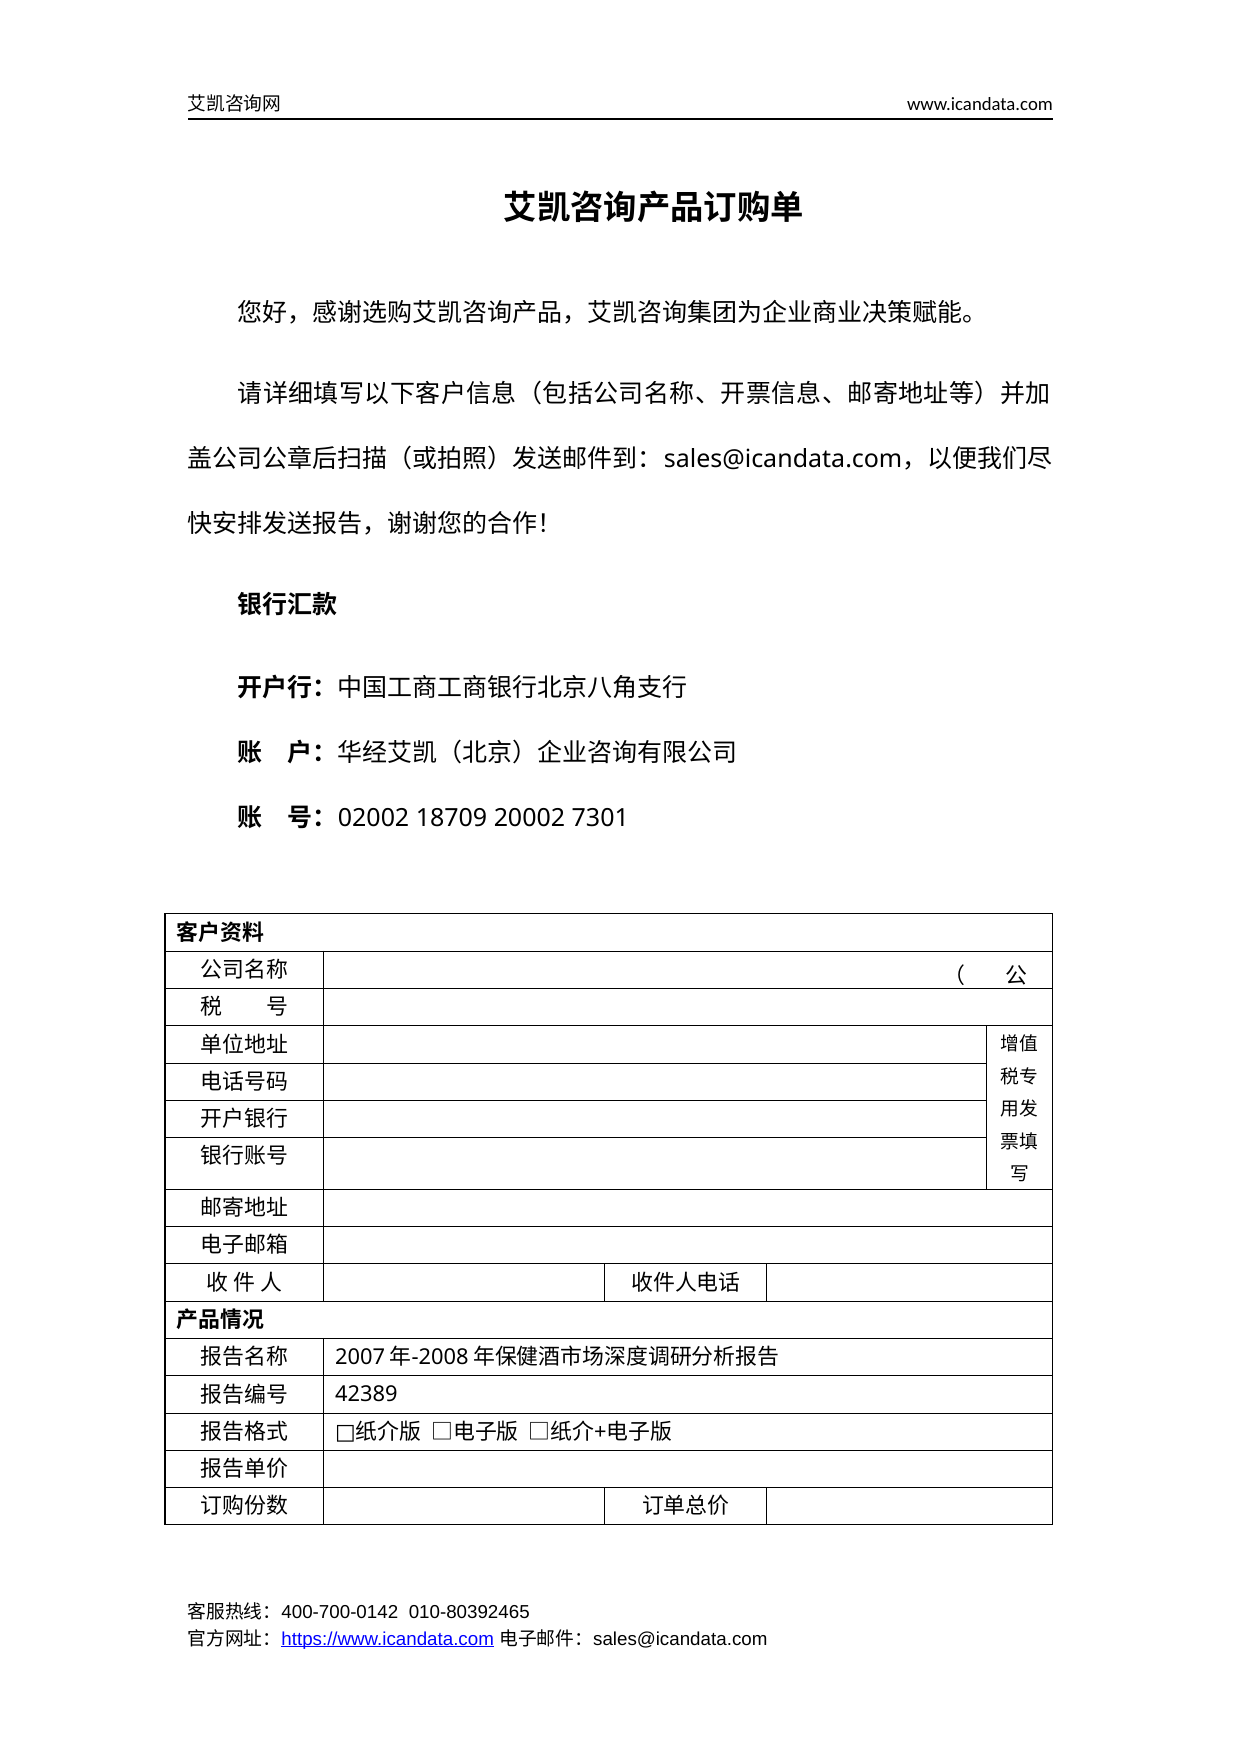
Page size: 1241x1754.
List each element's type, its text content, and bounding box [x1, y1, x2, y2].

table_cell [324, 1138, 986, 1189]
table_cell 邮寄地址 [166, 1190, 323, 1226]
text 请详细填写以下客户信息（包括公司名称、开票信息、邮寄地址等）并加盖公司公章后扫描（或拍照）发送邮件到：sales@icandata.com，以便我们尽快安排发送报告，谢谢您的合作！ [187, 359, 1053, 554]
table_cell 税 号 [166, 989, 323, 1025]
table_cell 收 件 人 [166, 1264, 323, 1301]
text 您好，感谢选购艾凯咨询产品，艾凯咨询集团为企业商业决策赋能。 [187, 278, 1053, 343]
text 开户行：中国工商工商银行北京八角支行 [187, 653, 1053, 718]
table_header 客户资料 [166, 914, 1052, 951]
text 银行汇款 [187, 570, 1053, 635]
text 艾凯咨询产品订购单 [187, 172, 1053, 237]
table_cell 订单总价 [605, 1488, 766, 1524]
table_cell 42389 [324, 1376, 1052, 1412]
table_cell [324, 952, 1052, 988]
table_cell [324, 1064, 986, 1100]
table_cell 电子邮箱 [166, 1227, 323, 1263]
text 账 号：02002 18709 20002 7301 [187, 783, 1053, 848]
table_cell [324, 1488, 604, 1524]
table_cell 开户银行 [166, 1101, 323, 1137]
table_cell [324, 1190, 1052, 1226]
table_cell 增值税专用发票填写 [987, 1026, 1052, 1189]
table_cell [324, 1026, 986, 1062]
text 账 户：华经艾凯（北京）企业咨询有限公司 [187, 718, 1053, 783]
table_cell [324, 1451, 1052, 1487]
table_cell 银行账号 [166, 1138, 323, 1189]
table_cell 收件人电话 [605, 1264, 766, 1301]
table_cell [324, 1227, 1052, 1263]
table_cell 电话号码 [166, 1064, 323, 1100]
table_cell 公司名称 [166, 952, 323, 988]
table_cell [324, 989, 1052, 1025]
table_cell 报告编号 [166, 1376, 323, 1412]
table_cell [324, 1264, 604, 1301]
table_cell □纸介版 □电子版 □纸介+电子版 [324, 1414, 1052, 1450]
table_cell 报告格式 [166, 1414, 323, 1450]
table_cell [324, 1101, 986, 1137]
table_cell [767, 1488, 1052, 1524]
table_cell 报告单价 [166, 1451, 323, 1487]
table_cell 产品情况 [166, 1302, 1052, 1338]
table_cell 单位地址 [166, 1026, 323, 1062]
table_cell [767, 1264, 1052, 1301]
table_cell 2007年-2008年保健酒市场深度调研分析报告 [324, 1339, 1052, 1375]
table_cell 报告名称 [166, 1339, 323, 1375]
table_cell 订购份数 [166, 1488, 323, 1524]
